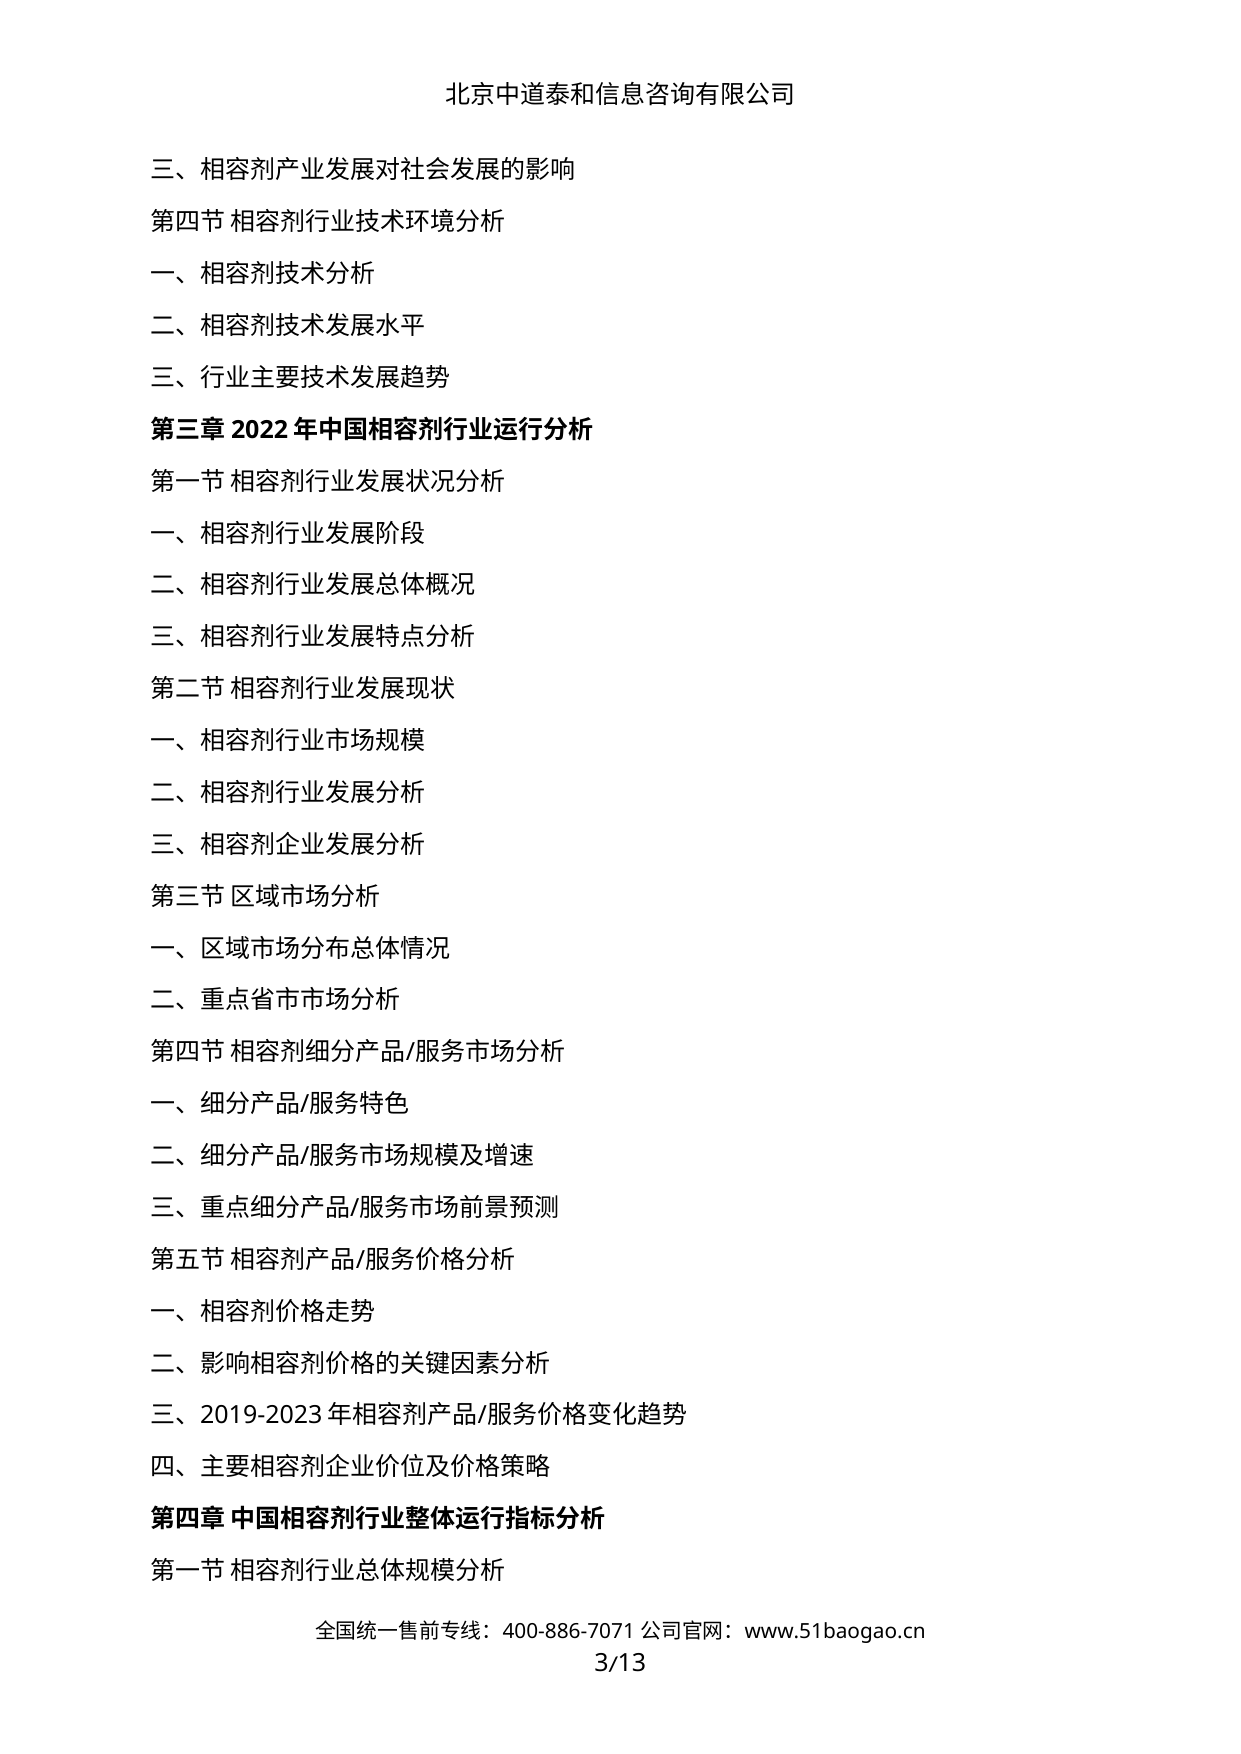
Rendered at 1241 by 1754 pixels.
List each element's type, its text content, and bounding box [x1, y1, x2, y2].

text 二、细分产品/服务市场规模及增速 [150, 1136, 1090, 1172]
text 三、2019-2023年相容剂产品/服务价格变化趋势 [150, 1395, 1090, 1431]
text 一、相容剂行业发展阶段 [150, 513, 1090, 549]
text 一、细分产品/服务特色 [150, 1084, 1090, 1120]
text 二、影响相容剂价格的关键因素分析 [150, 1343, 1090, 1379]
text 三、相容剂产业发展对社会发展的影响 [150, 150, 1090, 186]
text 四、主要相容剂企业价位及价格策略 [150, 1447, 1090, 1483]
text 一、相容剂价格走势 [150, 1291, 1090, 1327]
text 一、相容剂技术分析 [150, 254, 1090, 290]
text 第四节 相容剂细分产品/服务市场分析 [150, 1032, 1090, 1068]
text 一、相容剂行业市场规模 [150, 721, 1090, 757]
text 第三章 2022年中国相容剂行业运行分析 [150, 409, 1090, 446]
text 第一节 相容剂行业总体规模分析 [150, 1551, 1090, 1587]
text 二、相容剂行业发展总体概况 [150, 565, 1090, 601]
text 第四章 中国相容剂行业整体运行指标分析 [150, 1499, 1090, 1535]
text 第二节 相容剂行业发展现状 [150, 669, 1090, 705]
text 三、行业主要技术发展趋势 [150, 357, 1090, 394]
text 一、区域市场分布总体情况 [150, 928, 1090, 964]
text 第一节 相容剂行业发展状况分析 [150, 461, 1090, 497]
text 二、重点省市市场分析 [150, 980, 1090, 1016]
text 三、相容剂企业发展分析 [150, 824, 1090, 861]
text 二、相容剂技术发展水平 [150, 306, 1090, 342]
text 第四节 相容剂行业技术环境分析 [150, 202, 1090, 238]
text 三、相容剂行业发展特点分析 [150, 617, 1090, 653]
text 二、相容剂行业发展分析 [150, 772, 1090, 809]
text 第三节 区域市场分析 [150, 876, 1090, 912]
text 第五节 相容剂产品/服务价格分析 [150, 1239, 1090, 1276]
text 三、重点细分产品/服务市场前景预测 [150, 1187, 1090, 1224]
